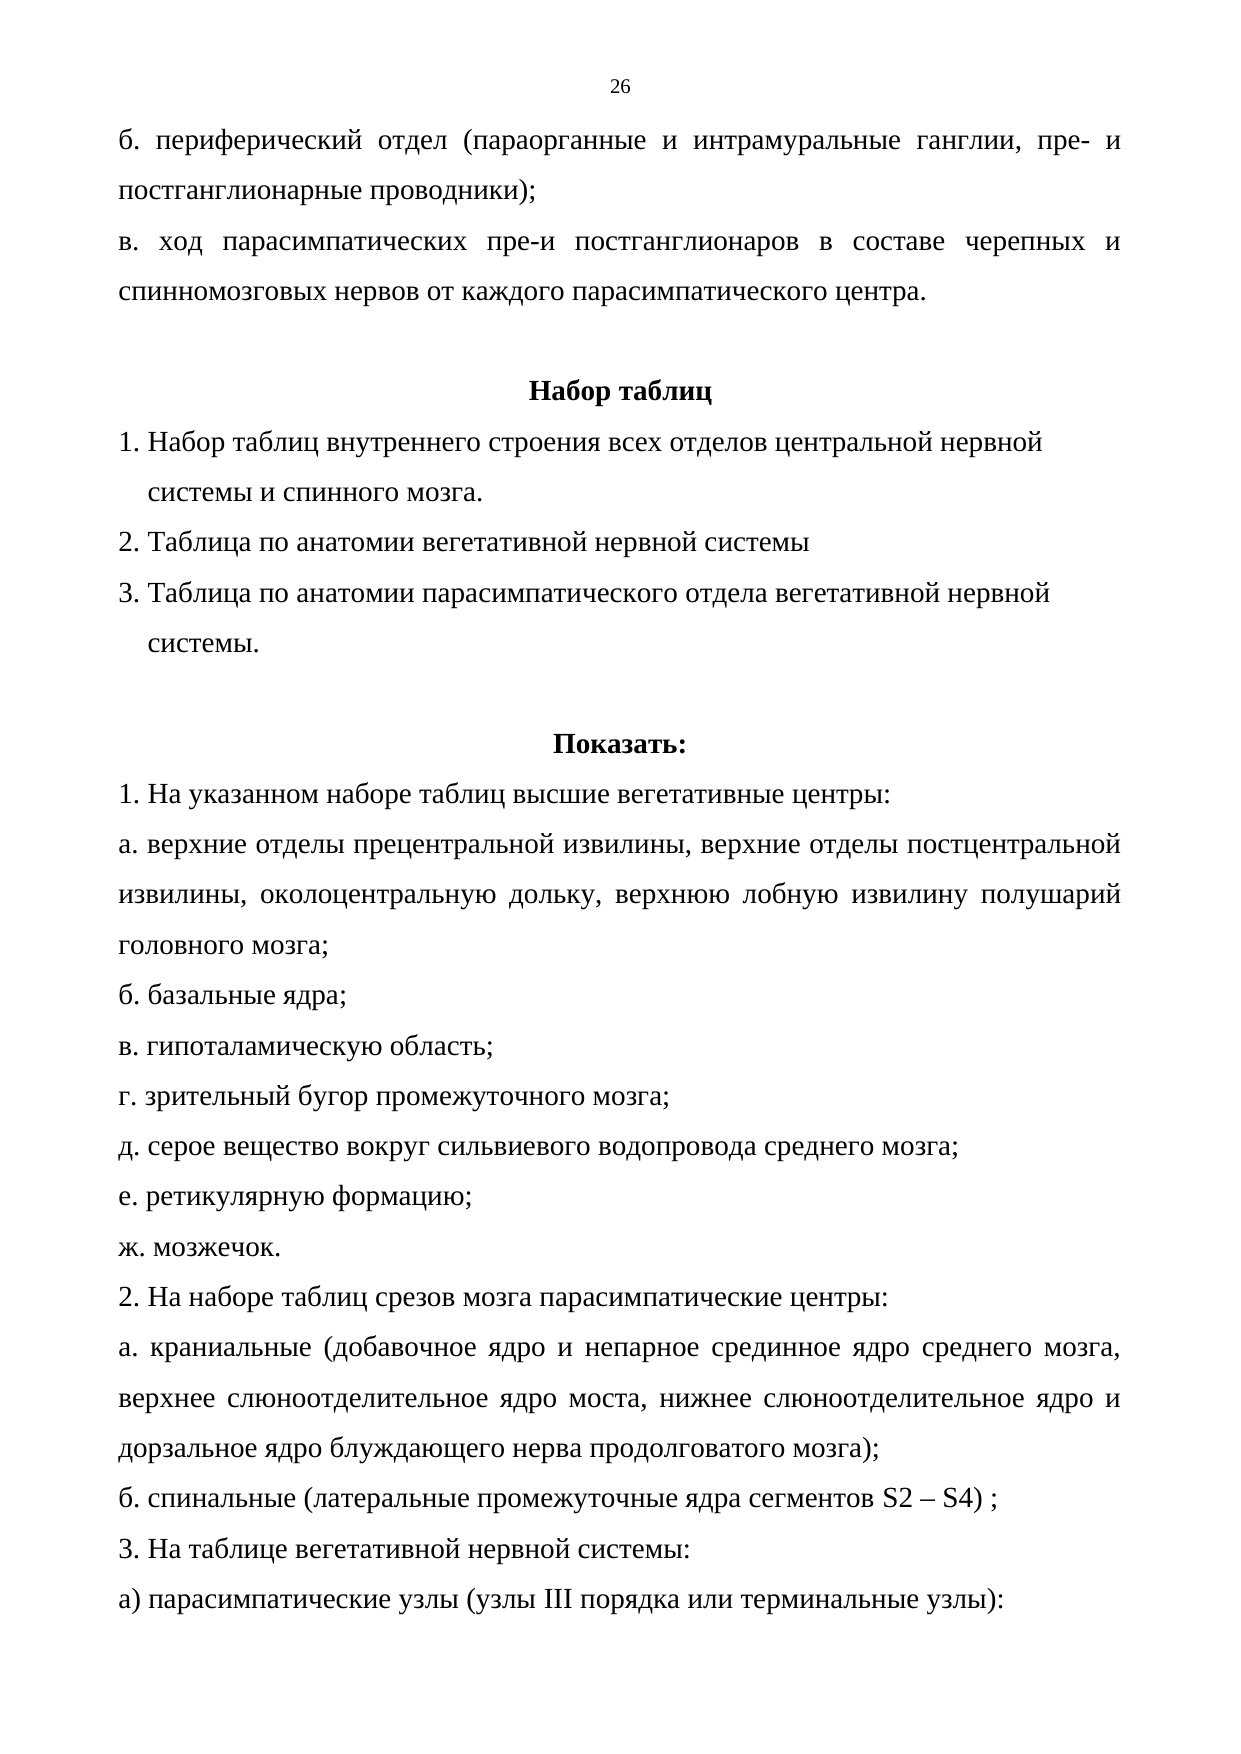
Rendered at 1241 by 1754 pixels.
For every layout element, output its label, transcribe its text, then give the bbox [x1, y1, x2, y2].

text 3. Таблица по анатомии парасимпатического отдела вегетативной нервной [118, 575, 1122, 608]
text в. ход парасимпатических пре-и постганглионаров в составе черепных и спинномозговых нервов от каждого парасимпатического центра. [118, 223, 1122, 306]
text д. серое вещество вокруг сильвиевого водопровода среднего мозга; [118, 1128, 1122, 1162]
text 3. На таблице вегетативной нервной системы: [118, 1531, 1122, 1564]
text 1. Набор таблиц внутреннего строения всех отделов центральной нервной [118, 424, 1122, 457]
text 2. На наборе таблиц срезов мозга парасимпатические центры: [118, 1279, 1122, 1313]
text б. периферический отдел (параорганные и интрамуральные ганглии, пре- и постганглионарные проводники); [118, 122, 1122, 206]
text Набор таблиц [118, 373, 1122, 407]
text системы. [118, 625, 1122, 659]
text 2. Таблица по анатомии вегетативной нервной системы [118, 524, 1122, 558]
text б. спинальные (латеральные промежуточные ядра сегментов S2 – S4) ; [118, 1480, 1122, 1514]
text а. верхние отделы прецентральной извилины, верхние отделы постцентральной извилины, околоцентральную дольку, верхнюю лобную извилину полушарий головного мозга; [118, 826, 1122, 961]
text в. гипоталамическую область; [118, 1028, 1122, 1061]
text а) парасимпатические узлы (узлы III порядка или терминальные узлы): [118, 1581, 1122, 1614]
text б. базальные ядра; [118, 977, 1122, 1011]
text 1. На указанном наборе таблиц высшие вегетативные центры: [118, 776, 1122, 809]
text системы и спинного мозга. [118, 474, 1122, 508]
text г. зрительный бугор промежуточного мозга; [118, 1078, 1122, 1111]
text е. ретикулярную формацию; [118, 1178, 1122, 1212]
text а. краниальные (добавочное ядро и непарное срединное ядро среднего мозга, верхнее слюноотделительное ядро моста, нижнее слюноотделительное ядро и дорзальное ядро блуждающего нерва продолговатого мозга); [118, 1329, 1122, 1464]
text Показать: [118, 726, 1122, 759]
text ж. мозжечок. [118, 1229, 1122, 1262]
